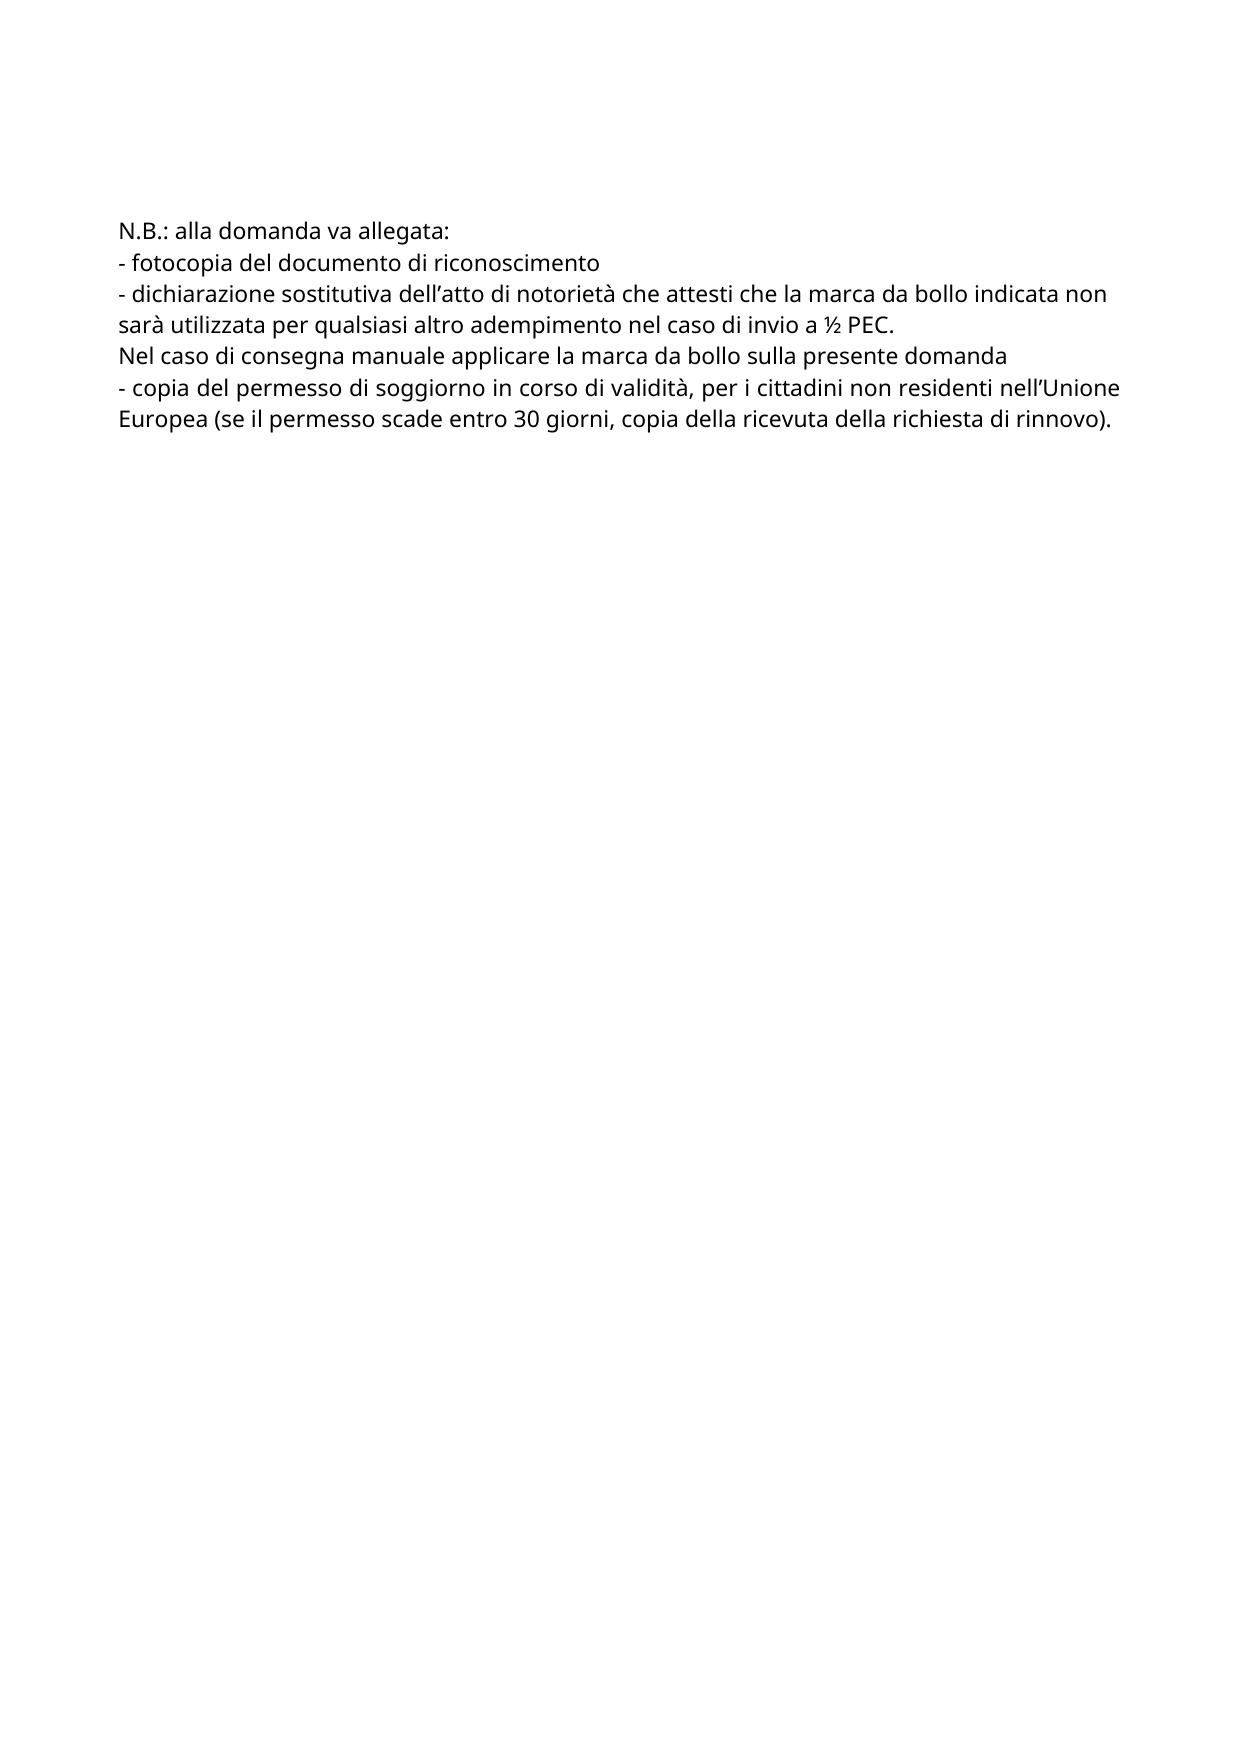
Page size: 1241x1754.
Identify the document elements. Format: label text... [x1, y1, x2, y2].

text Nel caso di consegna manuale applicare la marca da bollo sulla presente domanda [118, 340, 1122, 372]
text N.B.: alla domanda va allegata: [118, 215, 1122, 247]
text - dichiarazione sostitutiva dell’atto di notorietà che attesti che la marca da bollo indicata non sarà utilizzata per qualsiasi altro adempimento nel caso di invio a ½ PEC. [118, 278, 1122, 340]
text - fotocopia del documento di riconoscimento [118, 247, 1122, 278]
text - copia del permesso di soggiorno in corso di validità, per i cittadini non residenti nell’Unione Europea (se il permesso scade entro 30 giorni, copia della ricevuta della richiesta di rinnovo). [118, 372, 1122, 434]
